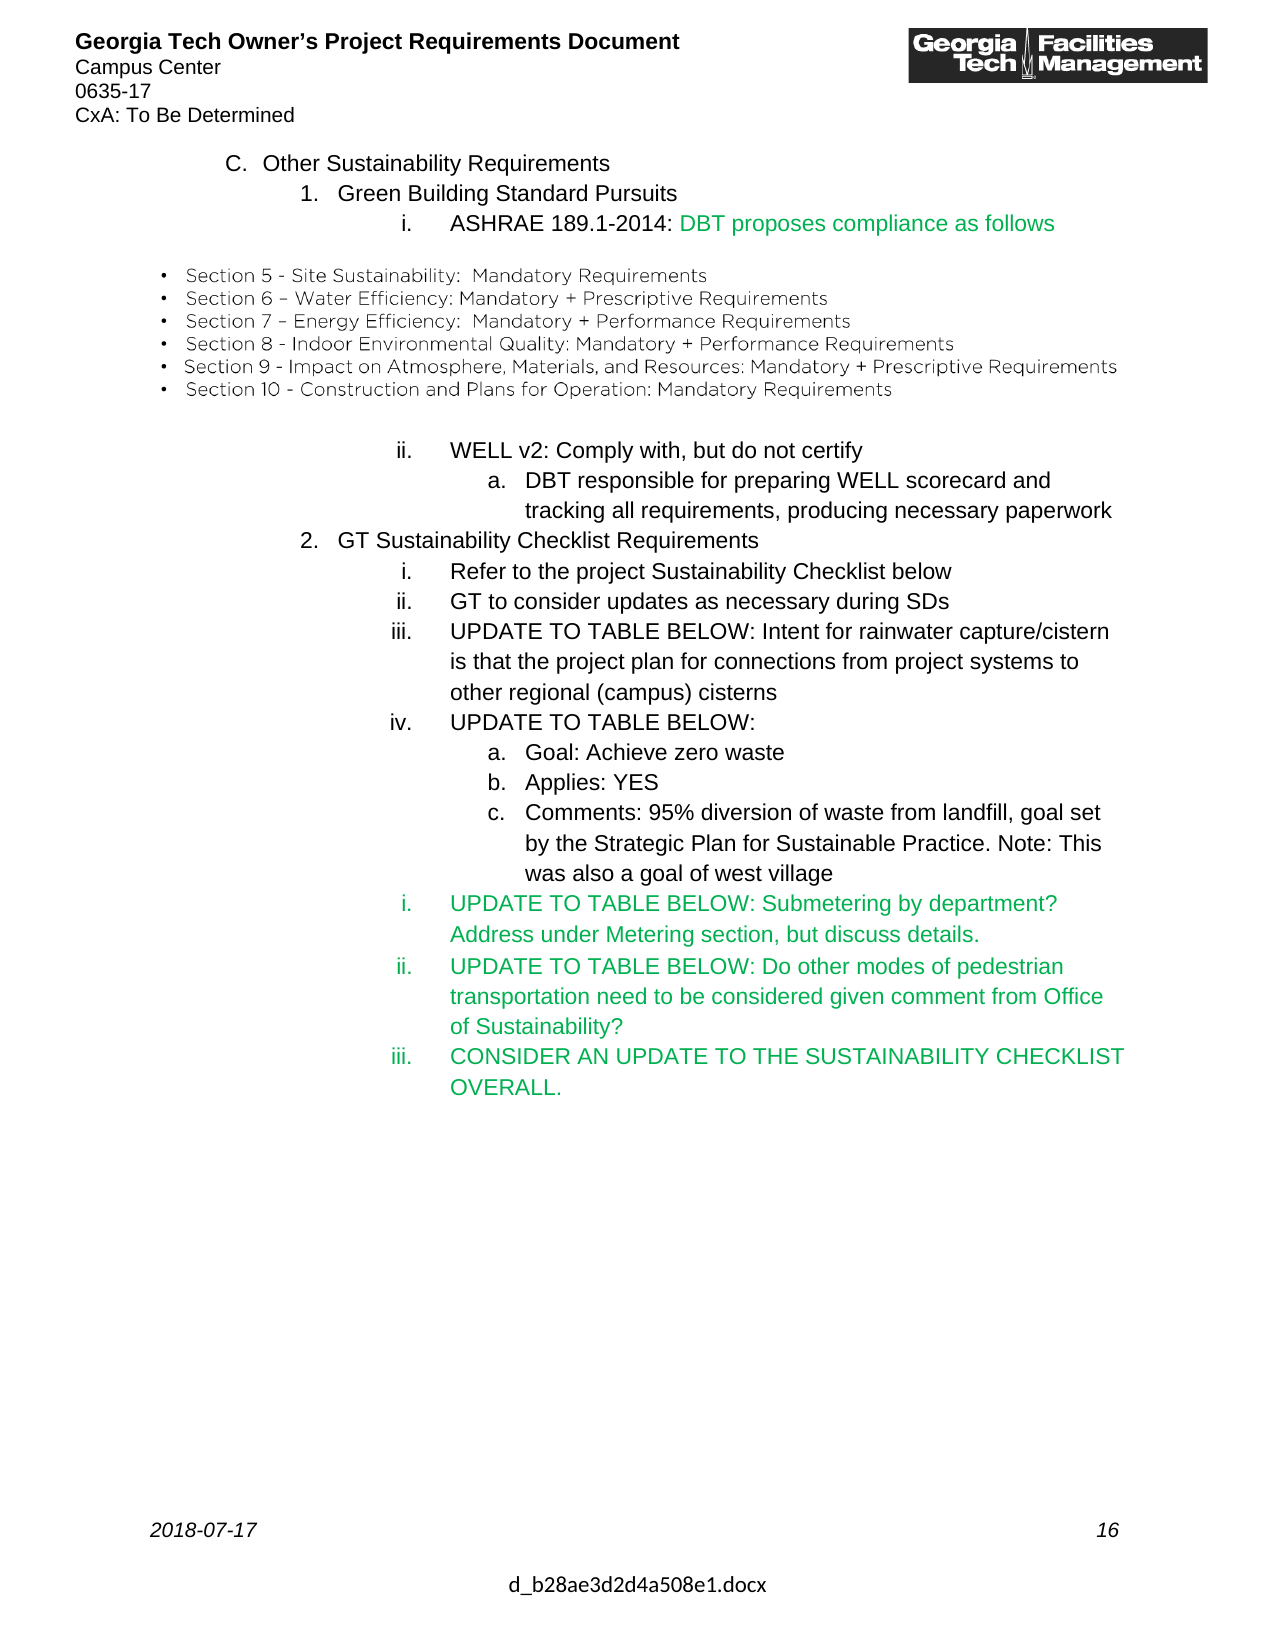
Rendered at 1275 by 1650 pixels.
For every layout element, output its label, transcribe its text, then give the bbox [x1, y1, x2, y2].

list CONSIDER AN UPDATE TO THE SUSTAINABILITY CHECKLIST OVERALL. [412, 1043, 1125, 1100]
list UPDATE TO TABLE BELOW: Do other modes of pedestrian transportation need to be considered given comment from Office of Sustainability? [412, 953, 1125, 1039]
picture [908, 28, 1208, 83]
picture [150, 261, 1125, 412]
list WELL v2: Comply with, but do not certify [412, 437, 1125, 463]
list DBT responsible for preparing WELL scorecard and tracking all requirements, producing necessary paperwork [487, 467, 1125, 523]
list Goal: Achieve zero waste [487, 739, 1125, 765]
list UPDATE TO TABLE BELOW: Intent for rainwater capture/cistern is that the project plan for connections from project systems to other regional (campus) cisterns [412, 618, 1125, 705]
list UPDATE TO TABLE BELOW: Submetering by department? Address under Metering section, but discuss details. [412, 890, 1125, 948]
list Applies: YES [487, 769, 1125, 795]
list UPDATE TO TABLE BELOW: [412, 709, 1125, 735]
list GT to consider updates as necessary during SDs [412, 588, 1125, 614]
list Refer to the project Sustainability Checklist below [412, 558, 1125, 584]
list Comments: 95% diversion of waste from landfill, goal set by the Strategic Plan for Sustainable Practice. Note: This was also a goal of west village [487, 799, 1125, 886]
list GT Sustainability Checklist Requirements [300, 527, 1125, 554]
list Other Sustainability Requirements [225, 150, 1125, 176]
list ASHRAE 189.1-2014: DBT proposes compliance as follows [412, 210, 1125, 237]
list Green Building Standard Pursuits [300, 180, 1125, 207]
